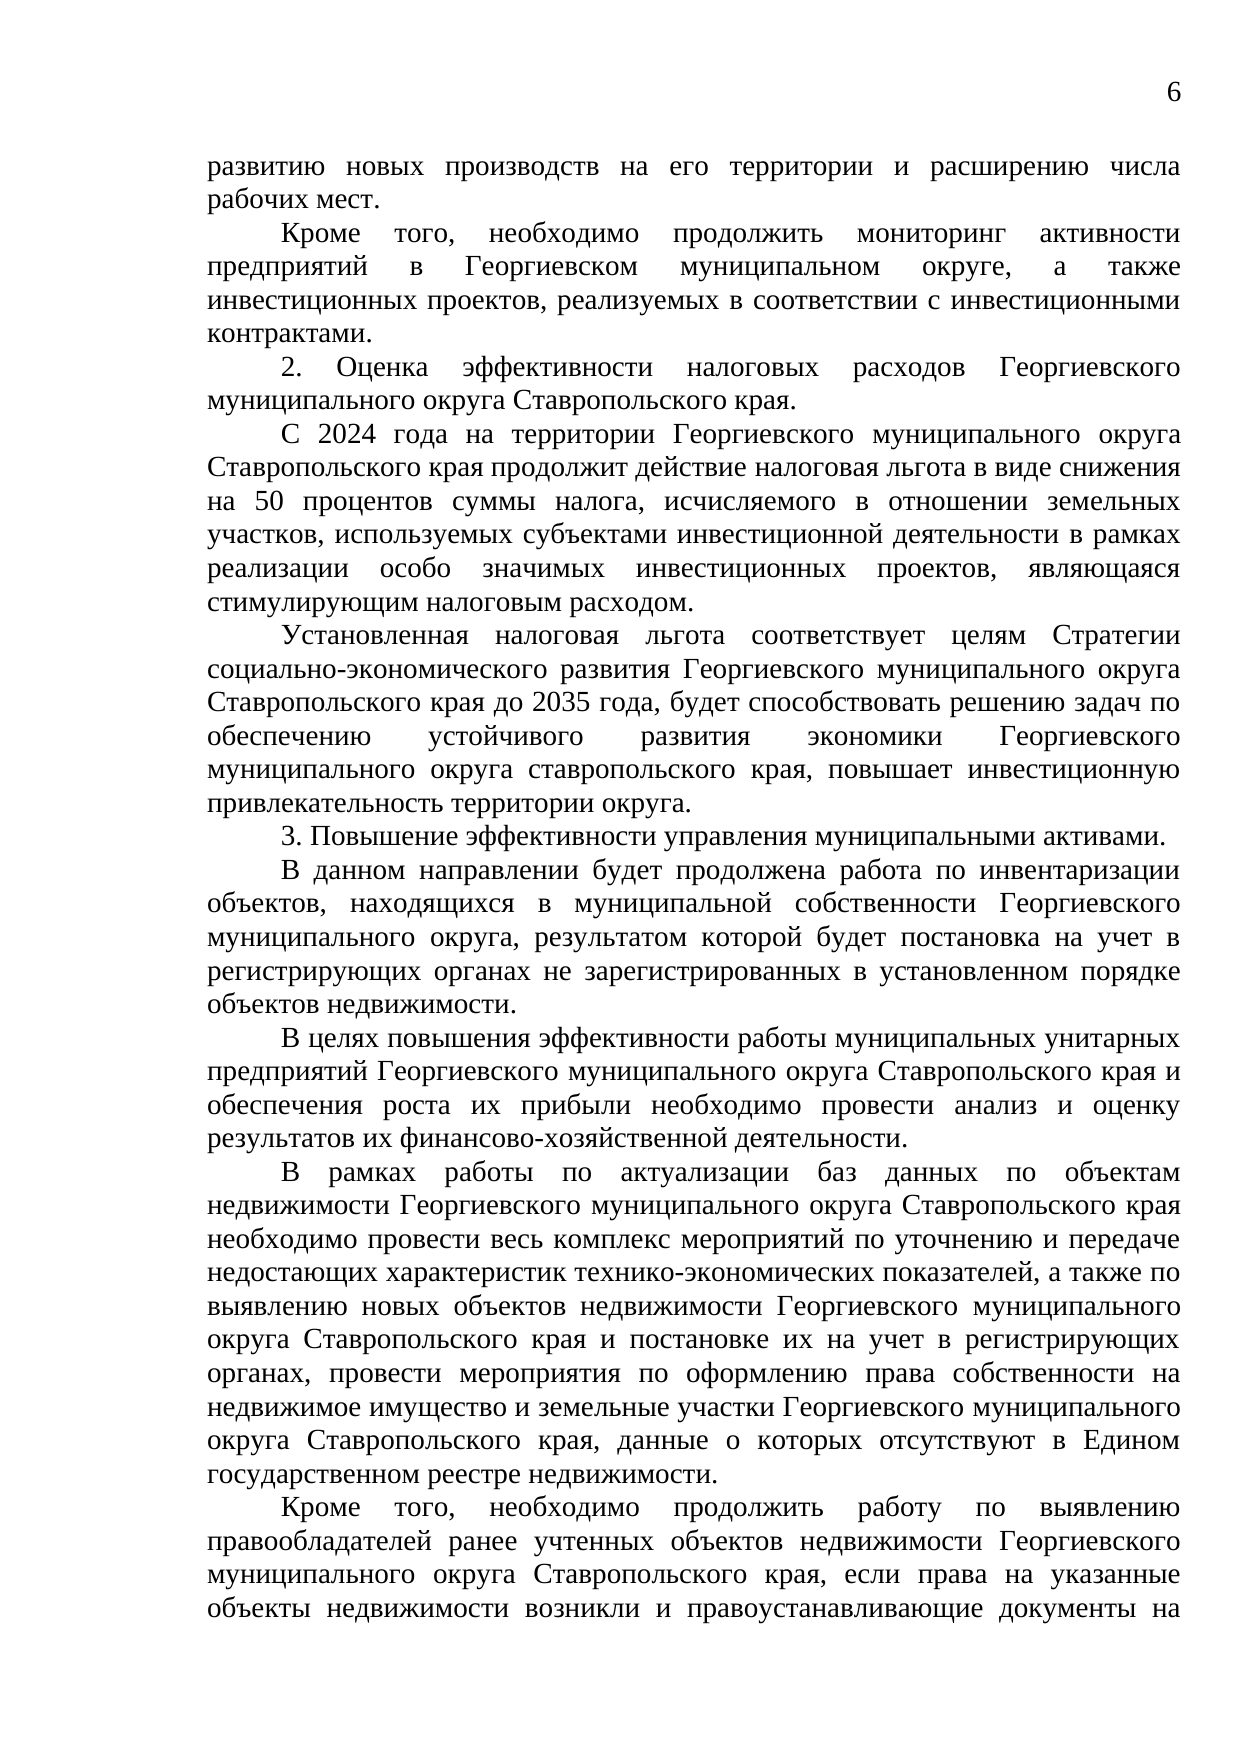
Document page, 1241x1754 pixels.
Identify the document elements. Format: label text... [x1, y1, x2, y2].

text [207, 148, 1181, 215]
text В данном направлении будет продолжена работа по инвентаризации объектов, находящихся в муниципальной собственности Георгиевского муниципального округа, результатом которой будет постановка на учет в регистрирующих органах не зарегистрированных в установленном порядке объектов недвижимости. [207, 852, 1181, 1020]
text Кроме того, необходимо продолжить мониторинг активности предприятий в Георгиевском муниципальном округе, а также инвестиционных проектов, реализуемых в соответствии с инвестиционными контрактами. [207, 215, 1181, 349]
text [207, 1489, 1181, 1623]
text С 2024 года на территории Георгиевского муниципального округа Ставропольского края продолжит действие налоговая льгота в виде снижения на 50 процентов суммы налога, исчисляемого в отношении земельных участков, используемых субъектами инвестиционной деятельности в рамках реализации особо значимых инвестиционных проектов, являющаяся стимулирующим налоговым расходом. [207, 416, 1181, 617]
text 3. Повышение эффективности управления муниципальными активами. [207, 818, 1181, 852]
text Установленная налоговая льгота соответствует целям Стратегии социально-экономического развития Георгиевского муниципального округа Ставропольского края до 2035 года, будет способствовать решению задач по обеспечению устойчивого развития экономики Георгиевского муниципального округа ставропольского края, повышает инвестиционную привлекательность территории округа. [207, 617, 1181, 818]
text В целях повышения эффективности работы муниципальных унитарных предприятий Георгиевского муниципального округа Ставропольского края и обеспечения роста их прибыли необходимо провести анализ и оценку результатов их финансово-хозяйственной деятельности. [207, 1020, 1181, 1154]
text В рамках работы по актуализации баз данных по объектам недвижимости Георгиевского муниципального округа Ставропольского края необходимо провести весь комплекс мероприятий по уточнению и передаче недостающих характеристик технико-экономических показателей, а также по выявлению новых объектов недвижимости Георгиевского муниципального округа Ставропольского края и постановке их на учет в регистрирующих органах, провести мероприятия по оформлению права собственности на недвижимое имущество и земельные участки Георгиевского муниципального округа Ставропольского края, данные о которых отсутствуют в Едином государственном реестре недвижимости. [207, 1154, 1181, 1489]
text 2. Оценка эффективности налоговых расходов Георгиевского муниципального округа Ставропольского края. [207, 349, 1181, 416]
